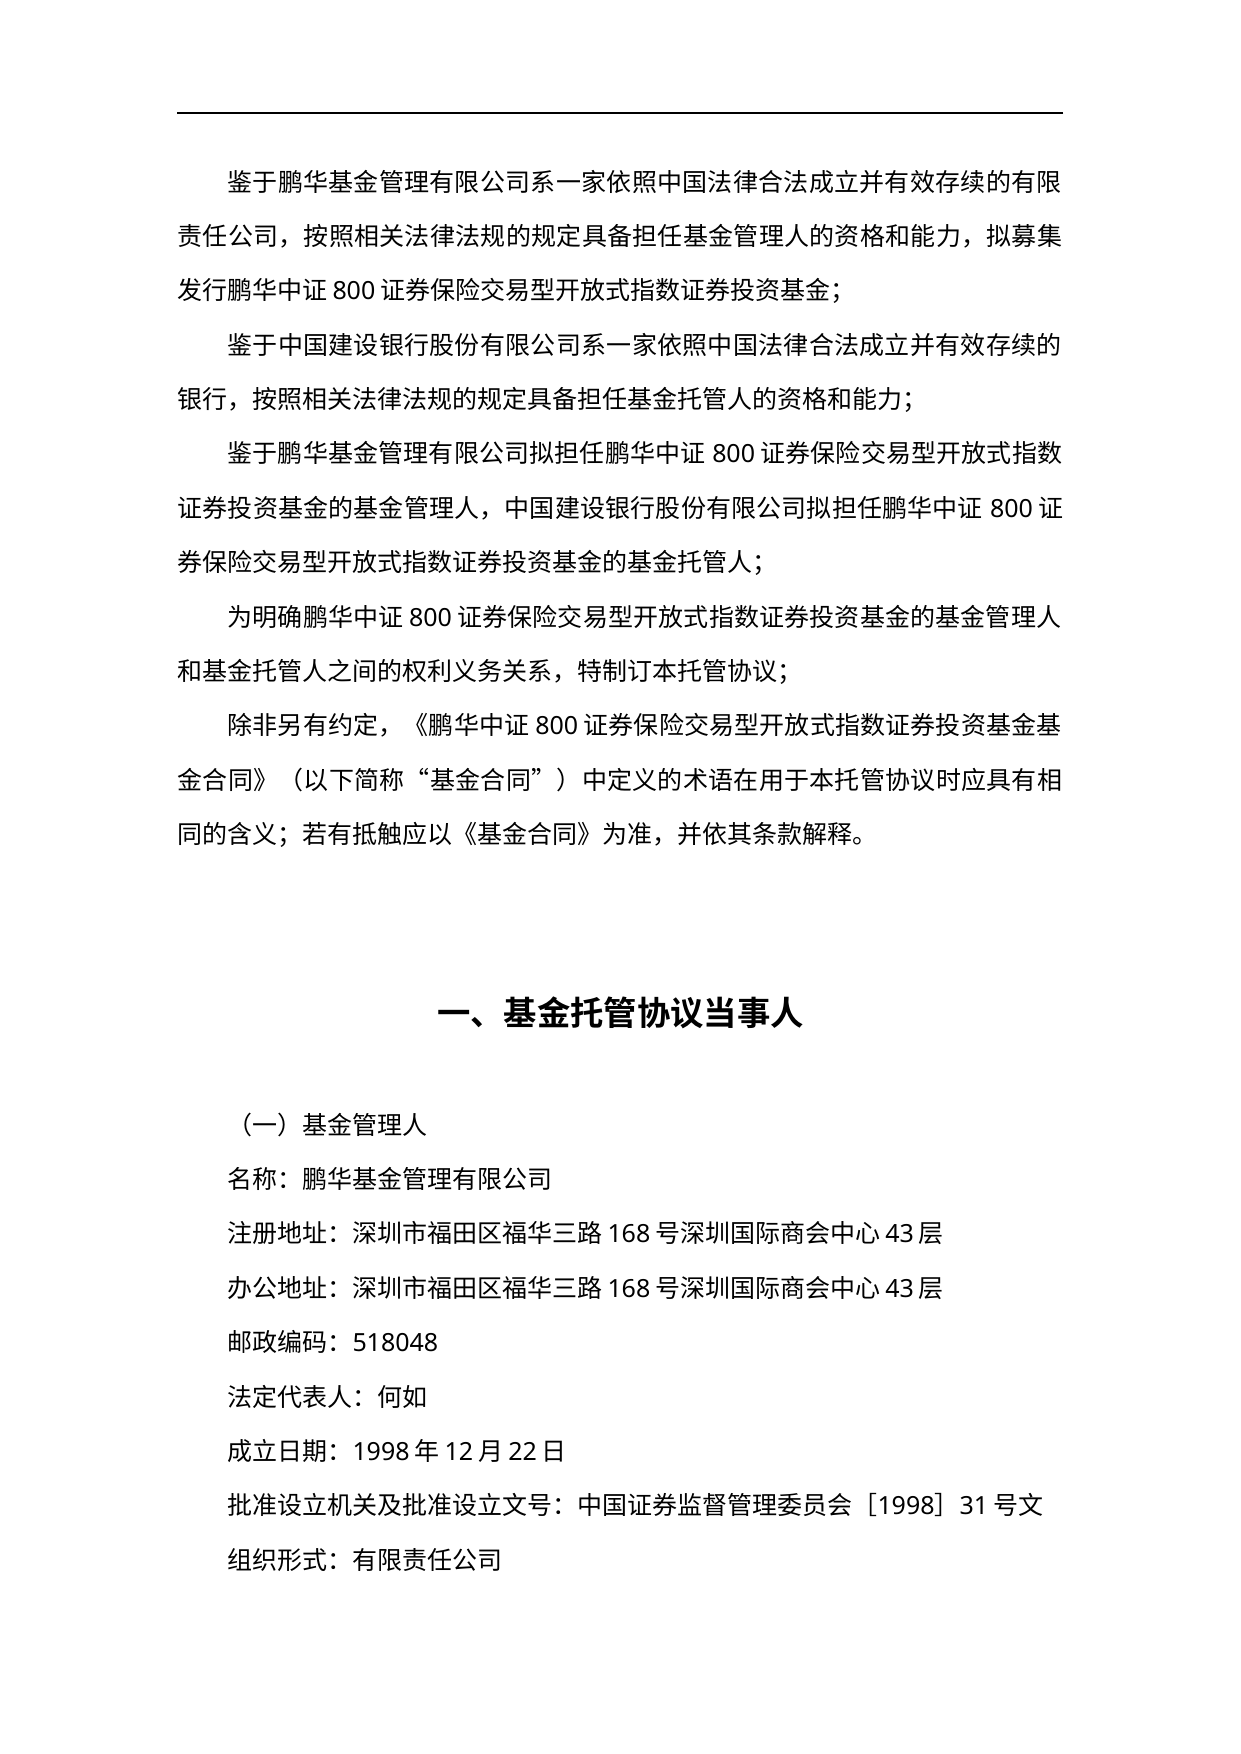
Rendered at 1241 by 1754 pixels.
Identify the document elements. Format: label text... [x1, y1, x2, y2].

text 鉴于鹏华基金管理有限公司拟担任鹏华中证800证券保险交易型开放式指数证券投资基金的基金管理人，中国建设银行股份有限公司拟担任鹏华中证800证券保险交易型开放式指数证券投资基金的基金托管人； [177, 434, 1063, 579]
text 鉴于鹏华基金管理有限公司系一家依照中国法律合法成立并有效存续的有限责任公司，按照相关法律法规的规定具备担任基金管理人的资格和能力，拟募集发行鹏华中证800证券保险交易型开放式指数证券投资基金； [177, 162, 1063, 307]
text 名称：鹏华基金管理有限公司 [177, 1159, 1063, 1196]
text 组织形式：有限责任公司 [177, 1540, 1063, 1576]
text 成立日期：1998年12月22日 [177, 1431, 1063, 1468]
text 办公地址：深圳市福田区福华三路168号深圳国际商会中心43层 [177, 1268, 1063, 1304]
text 鉴于中国建设银行股份有限公司系一家依照中国法律合法成立并有效存续的银行，按照相关法律法规的规定具备担任基金托管人的资格和能力； [177, 325, 1063, 416]
subtitle 一、基金托管协议当事人 [177, 978, 1063, 1043]
text 除非另有约定，《鹏华中证800证券保险交易型开放式指数证券投资基金基金合同》（以下简称“基金合同”）中定义的术语在用于本托管协议时应具有相同的含义；若有抵触应以《基金合同》为准，并依其条款解释。 [177, 706, 1063, 851]
text （一）基金管理人 [177, 1105, 1063, 1141]
text 为明确鹏华中证800证券保险交易型开放式指数证券投资基金的基金管理人和基金托管人之间的权利义务关系，特制订本托管协议； [177, 597, 1063, 688]
text 批准设立机关及批准设立文号：中国证券监督管理委员会［1998］31号文 [177, 1486, 1063, 1522]
text 邮政编码：518048 [177, 1323, 1063, 1359]
text 注册地址：深圳市福田区福华三路168号深圳国际商会中心43层 [177, 1214, 1063, 1250]
text 法定代表人：何如 [177, 1377, 1063, 1413]
